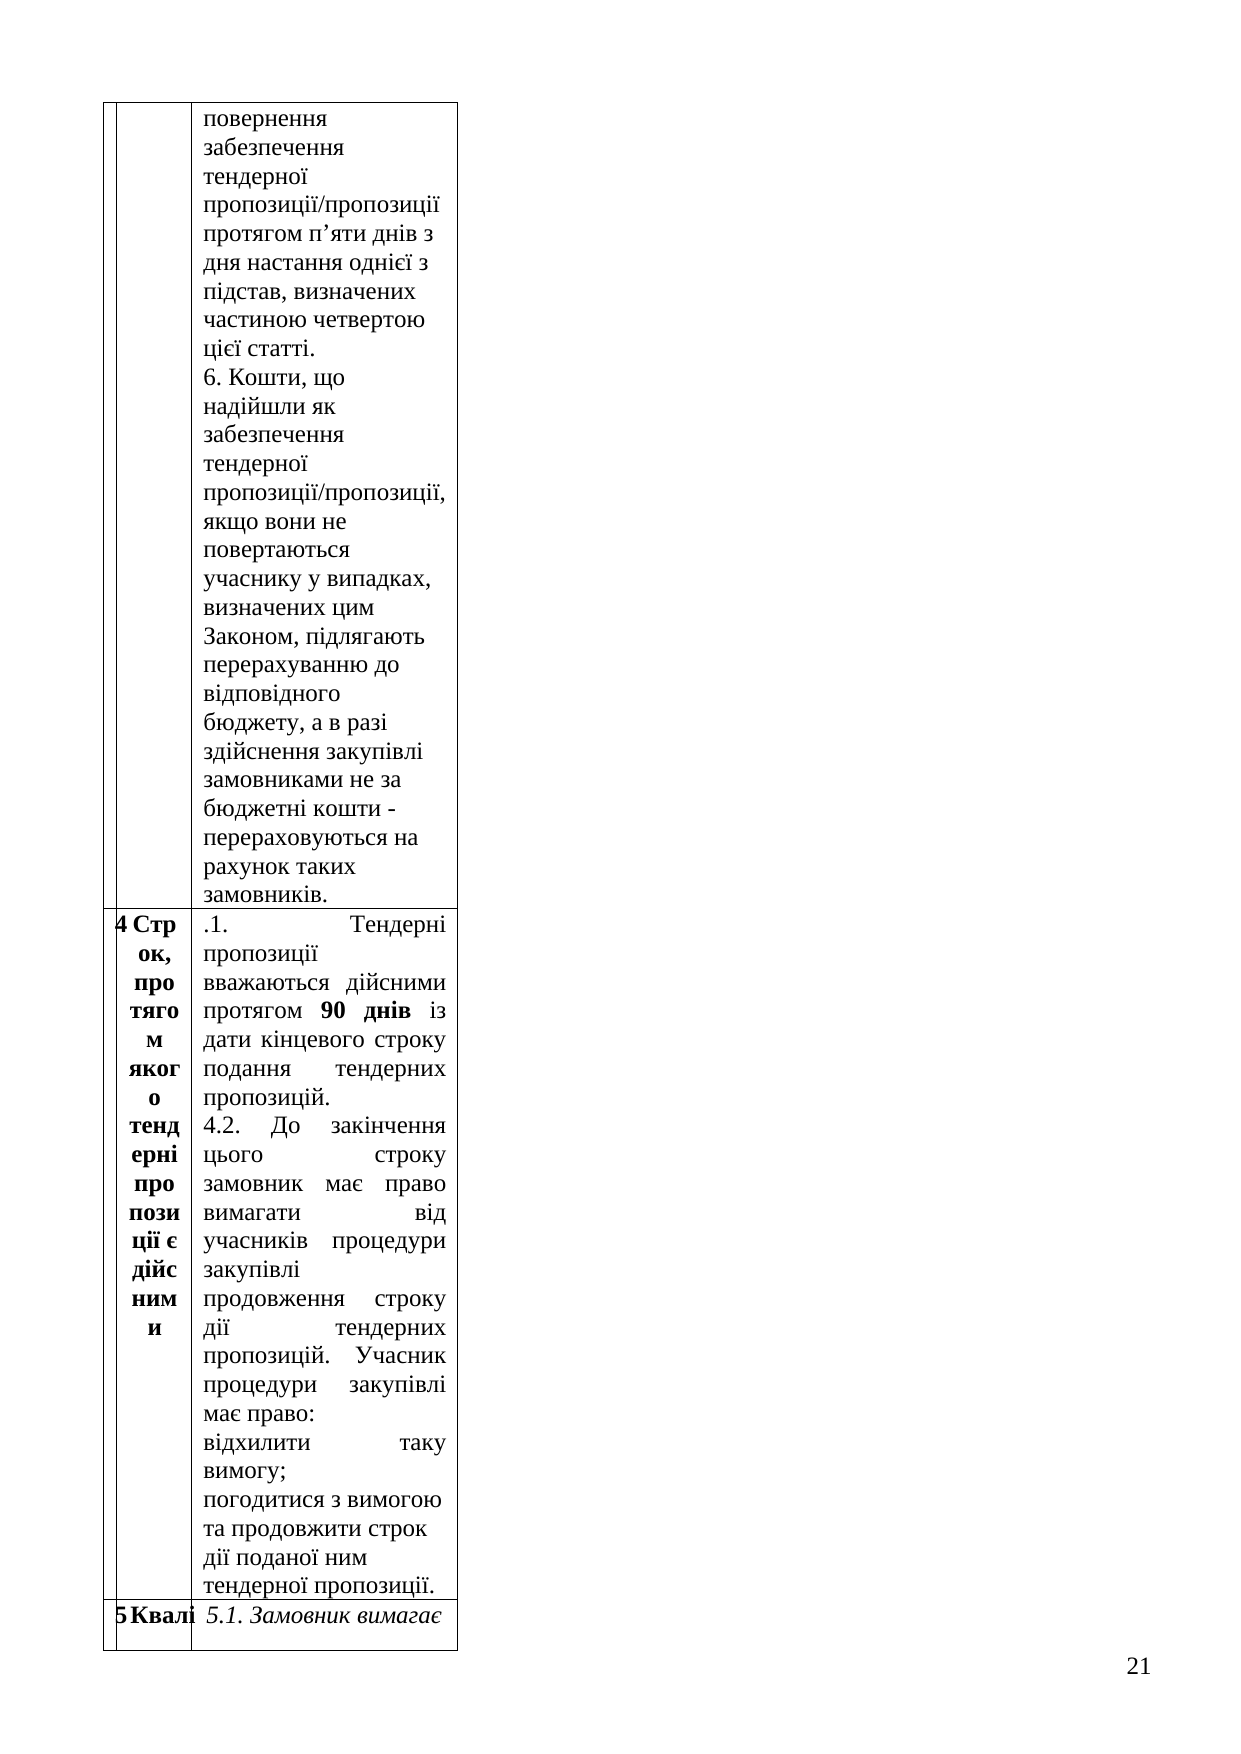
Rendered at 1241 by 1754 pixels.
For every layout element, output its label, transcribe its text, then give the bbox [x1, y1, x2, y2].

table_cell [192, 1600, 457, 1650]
table_cell Строк, протягом якого тендерні пропозиції є дійсними [117, 909, 191, 1599]
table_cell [117, 103, 191, 908]
table_cell .1. Тендерні пропозиції вважаються дійсними протягом 90 днів із дати кінцевого строку подання тендерних пропозицій. 4.2. До закінчення цього строку замовник має право вимагати від учасників процедури закупівлі продовження строку дії тендерних пропозицій. Учасник процедури закупівлі має право: відхилити таку вимогу; погодитися з вимогою та продовжити строк дії поданої ним тендерної пропозиції. [192, 909, 457, 1599]
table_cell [192, 103, 457, 908]
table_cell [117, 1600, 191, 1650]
